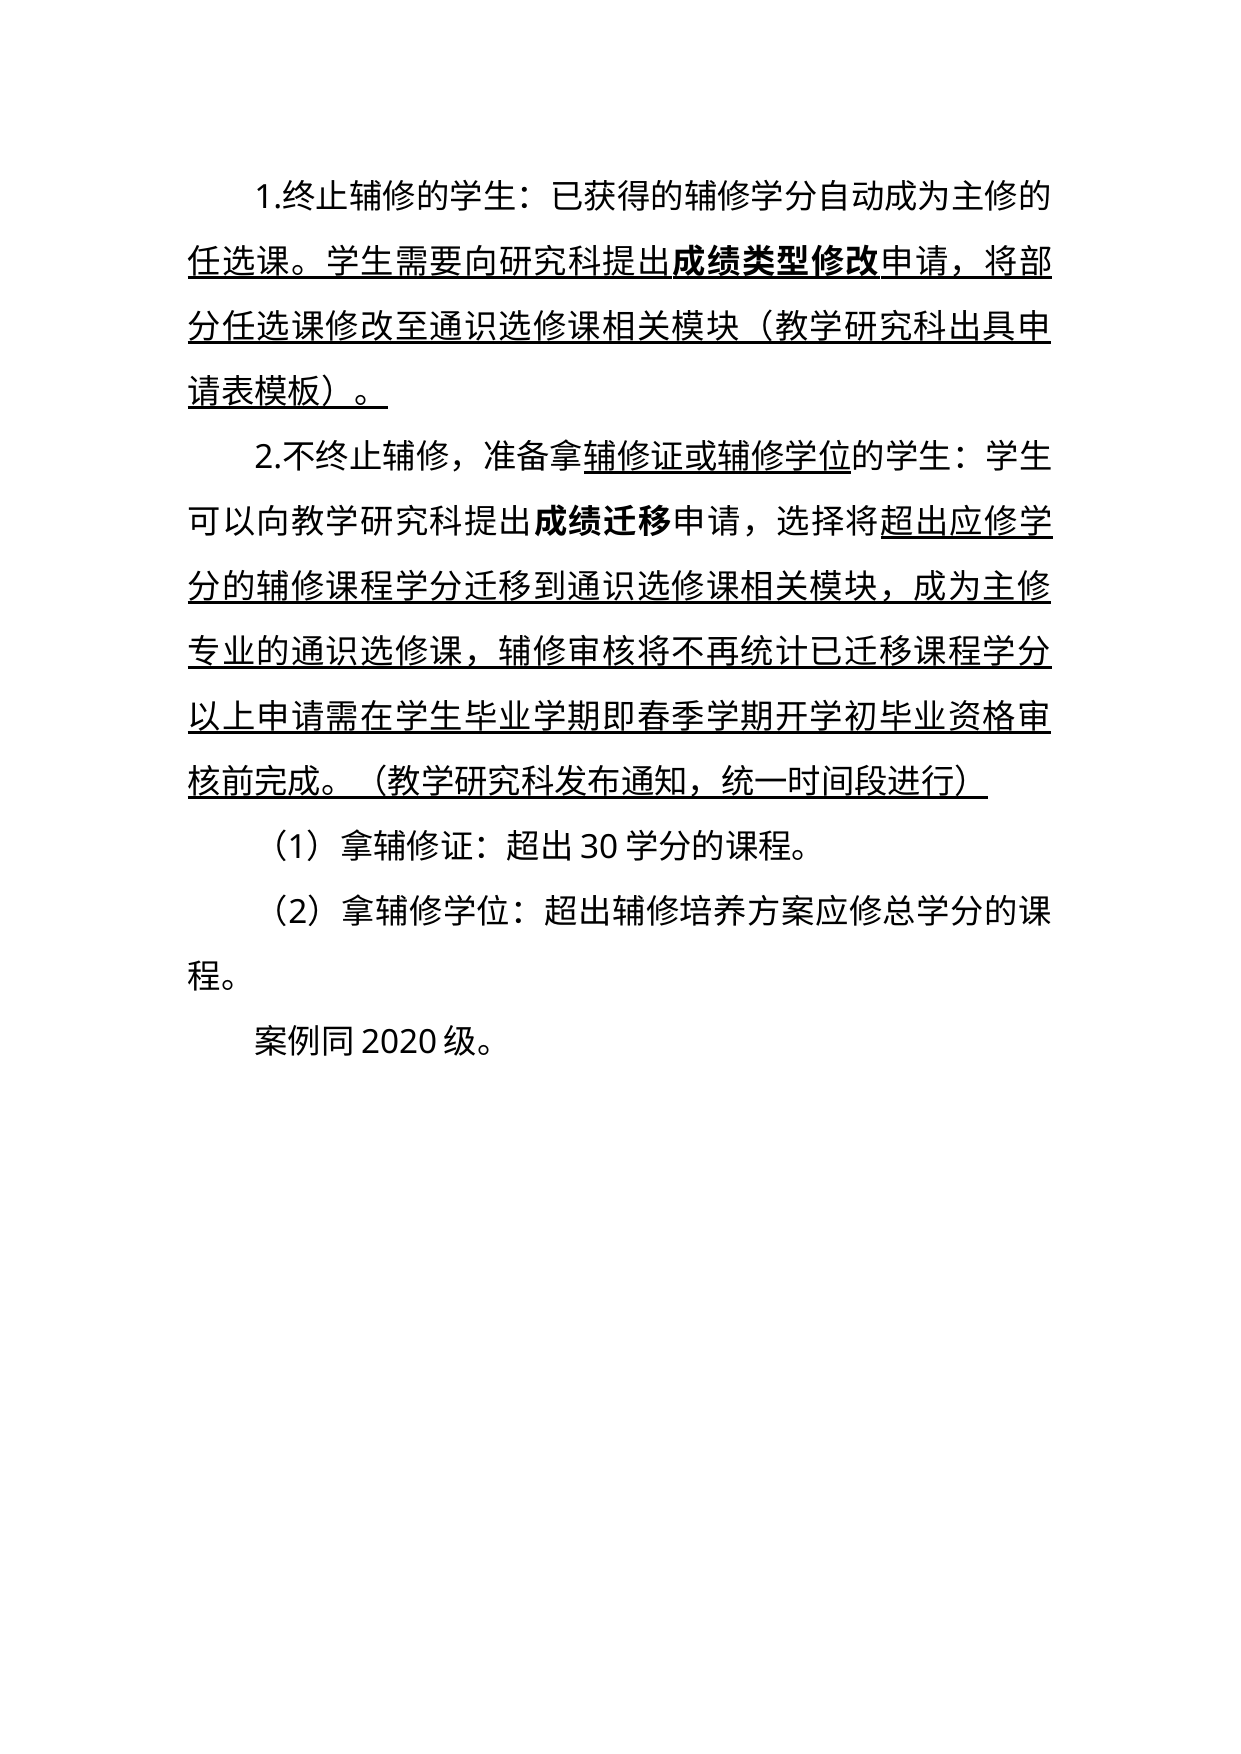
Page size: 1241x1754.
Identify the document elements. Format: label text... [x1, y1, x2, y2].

list 1.终止辅修的学生：已获得的辅修学分自动成为主修的任选课。学生需要向研究科提出成绩类型修改申请，将部分任选课修改至通识选修课相关模块（教学研究科出具申请表模板）。 [187, 162, 1053, 422]
list 2.不终止辅修，准备拿辅修证或辅修学位的学生：学生可以向教学研究科提出成绩迁移申请，选择将超出应修学分的辅修课程学分迁移到通识选修课相关模块，成为主修专业的通识选修课，辅修审核将不再统计已迁移课程学分。以上申请需在学生毕业学期即春季学期开学初毕业资格审核前完成。（教学研究科发布通知，统一时间段进行） [187, 422, 1053, 812]
list （2）拿辅修学位：超出辅修培养方案应修总学分的课程。 [187, 877, 1053, 1007]
list 案例同2020级。 [187, 1007, 1053, 1072]
text （1）拿辅修证：超出30学分的课程。 [187, 812, 1053, 877]
